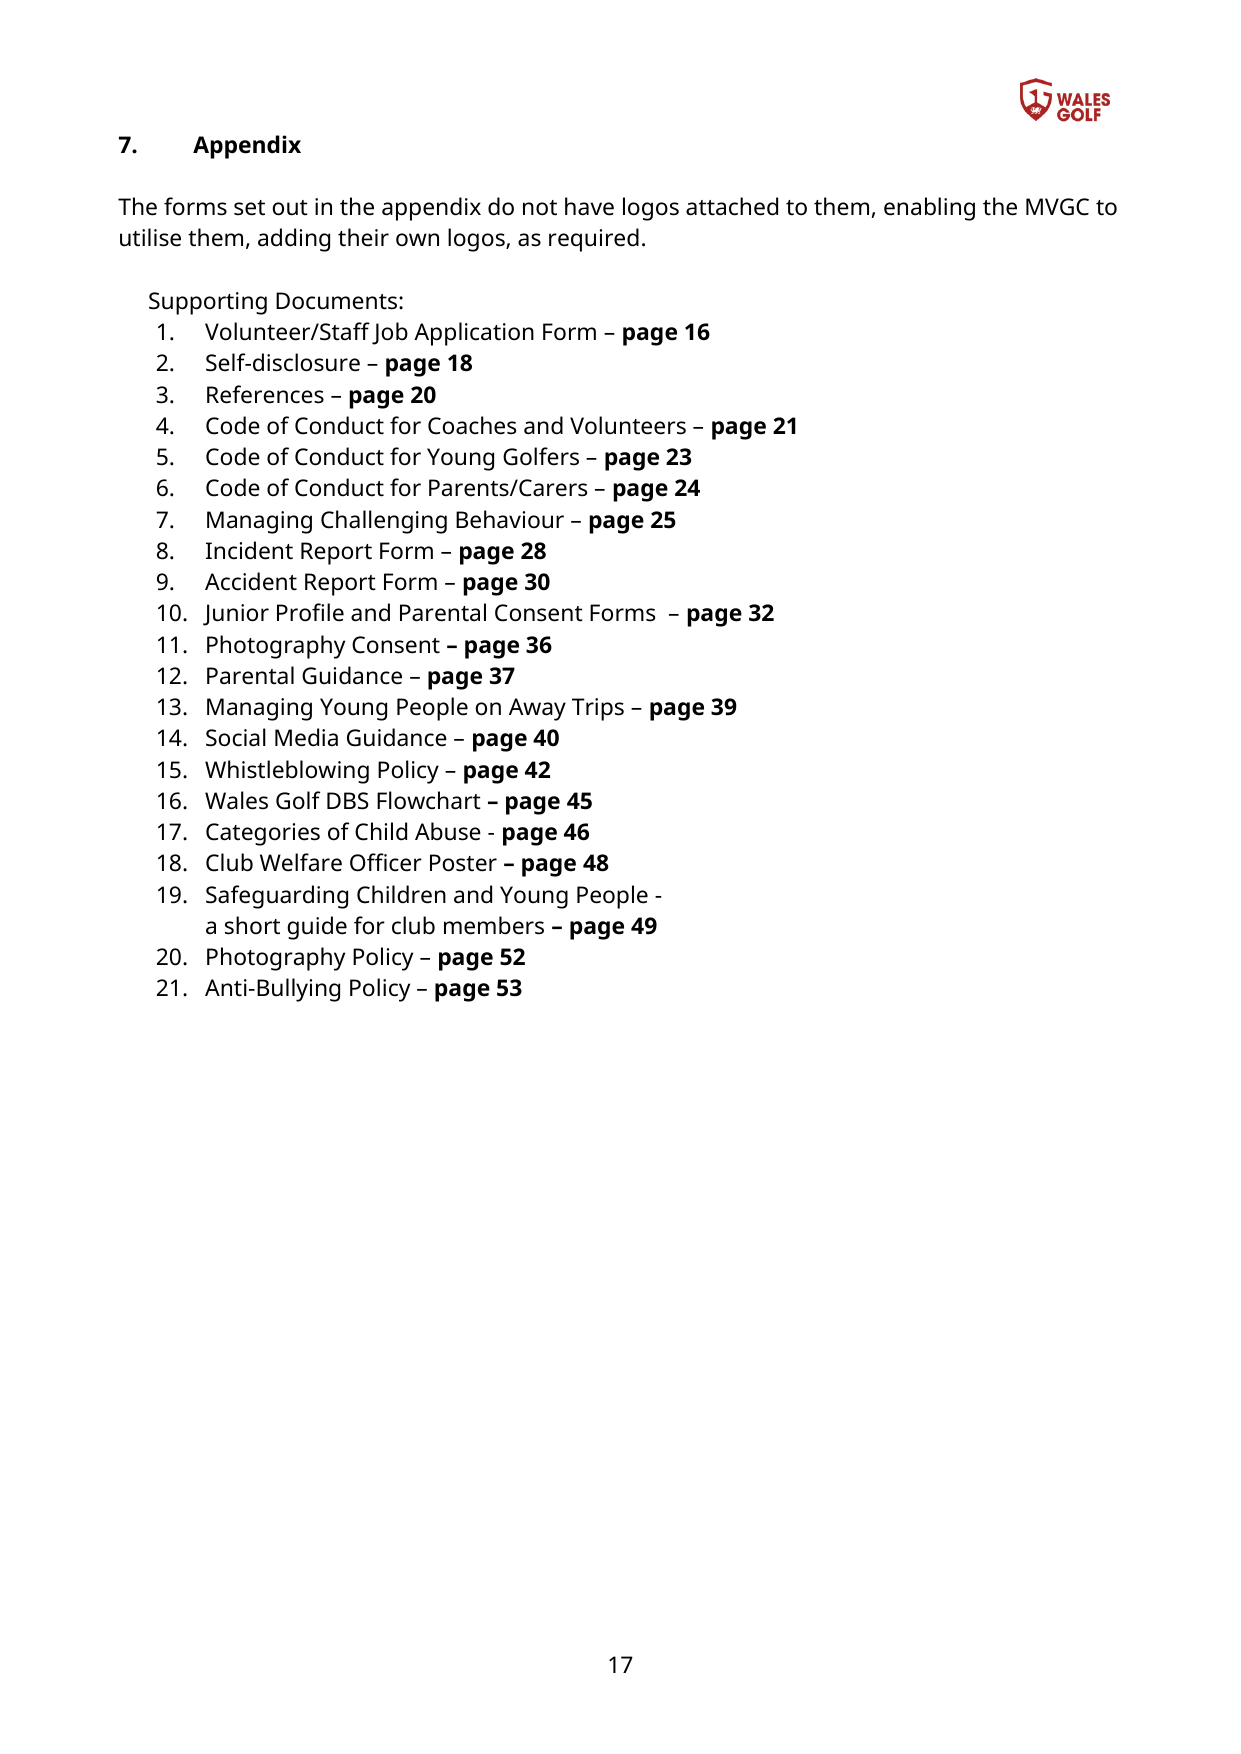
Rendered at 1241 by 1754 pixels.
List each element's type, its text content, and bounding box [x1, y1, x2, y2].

text 7. Appendix [118, 128, 1122, 160]
list Volunteer/Staff Job Application Form – page 16 [156, 316, 1122, 347]
list Anti-Bullying Policy – page 53 [156, 972, 1122, 1003]
list Photography Consent – page 36 [156, 628, 1122, 660]
list Categories of Child Abuse - page 46 [156, 816, 1122, 847]
list Incident Report Form – page 28 [156, 535, 1122, 566]
text a short guide for club members – page 49 [193, 910, 1122, 941]
list Parental Guidance – page 37 [156, 660, 1122, 691]
list Safeguarding Children and Young People - [156, 878, 1122, 910]
list References – page 20 [156, 378, 1122, 410]
list Code of Conduct for Coaches and Volunteers – page 21 [156, 410, 1122, 441]
list Photography Policy – page 52 [156, 941, 1122, 972]
text Supporting Documents: [118, 285, 1122, 316]
list Self-disclosure – page 18 [156, 347, 1122, 378]
text The forms set out in the appendix do not have logos attached to them, enabling the MVGC to utilise them, adding their own logos, as required. [118, 191, 1122, 253]
list Whistleblowing Policy – page 42 [156, 753, 1122, 785]
list Social Media Guidance – page 40 [156, 722, 1122, 753]
list Code of Conduct for Young Golfers – page 23 [156, 441, 1122, 472]
list Managing Young People on Away Trips – page 39 [156, 691, 1122, 722]
list Wales Golf DBS Flowchart – page 45 [156, 785, 1122, 816]
list Code of Conduct for Parents/Carers – page 24 [156, 472, 1122, 503]
list Club Welfare Officer Poster – page 48 [156, 847, 1122, 878]
list Junior Profile and Parental Consent Forms – page 32 [156, 597, 1122, 628]
picture [1018, 73, 1111, 129]
list Managing Challenging Behaviour – page 25 [156, 503, 1122, 535]
list Accident Report Form – page 30 [156, 566, 1122, 597]
